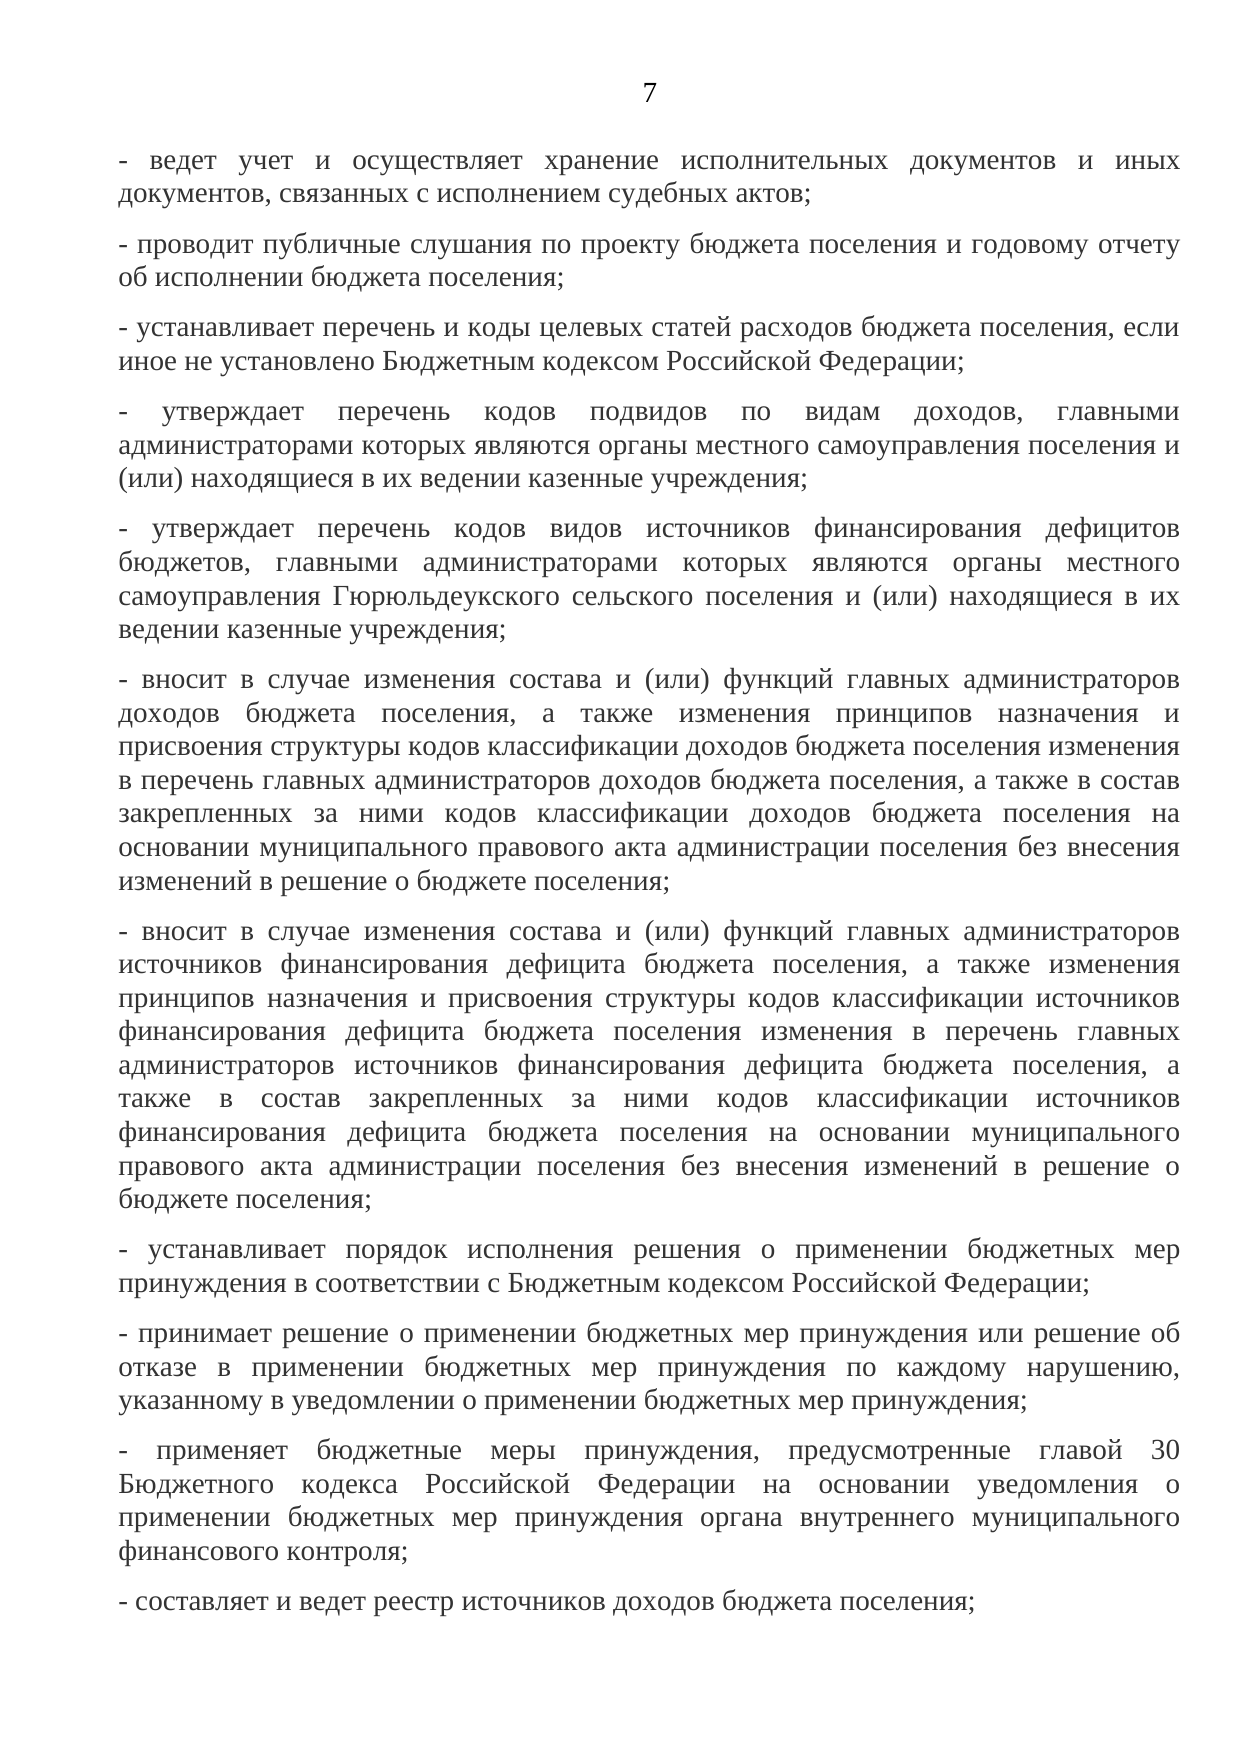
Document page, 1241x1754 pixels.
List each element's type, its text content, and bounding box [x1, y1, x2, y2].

text - вносит в случае изменения состава и (или) функций главных администраторов доходов бюджета поселения, а также изменения принципов назначения и присвоения структуры кодов классификации доходов бюджета поселения изменения в перечень главных администраторов доходов бюджета поселения, а также в состав закрепленных за ними кодов классификации доходов бюджета поселения на основании муниципального правового акта администрации поселения без внесения изменений в решение о бюджете поселения; [118, 661, 1181, 896]
text - вносит в случае изменения состава и (или) функций главных администраторов источников финансирования дефицита бюджета поселения, а также изменения принципов назначения и присвоения структуры кодов классификации источников финансирования дефицита бюджета поселения изменения в перечень главных администраторов источников финансирования дефицита бюджета поселения, а также в состав закрепленных за ними кодов классификации источников финансирования дефицита бюджета поселения на основании муниципального правового акта администрации поселения без внесения изменений в решение о бюджете поселения; [118, 913, 1181, 1215]
text - применяет бюджетные меры принуждения, предусмотренные главой 30 Бюджетного кодекса Российской Федерации на основании уведомления о применении бюджетных мер принуждения органа внутреннего муниципального финансового контроля; [118, 1432, 1181, 1567]
text - принимает решение о применении бюджетных мер принуждения или решение об отказе в применении бюджетных мер принуждения по каждому нарушению, указанному в уведомлении о применении бюджетных мер принуждения; [118, 1315, 1181, 1416]
text - ведет учет и осуществляет хранение исполнительных документов и иных документов, связанных с исполнением судебных актов; [118, 142, 1181, 209]
text - проводит публичные слушания по проекту бюджета поселения и годовому отчету об исполнении бюджета поселения; [118, 226, 1181, 293]
text - составляет и ведет реестр источников доходов бюджета поселения; [118, 1583, 1181, 1617]
text - утверждает перечень кодов видов источников финансирования дефицитов бюджетов, главными администраторами которых являются органы местного самоуправления Гюрюльдеукского сельского поселения и (или) находящиеся в их ведении казенные учреждения; [118, 511, 1181, 645]
text - устанавливает порядок исполнения решения о применении бюджетных мер принуждения в соответствии с Бюджетным кодексом Российской Федерации; [118, 1231, 1181, 1298]
text - утверждает перечень кодов подвидов по видам доходов, главными администраторами которых являются органы местного самоуправления поселения и (или) находящиеся в их ведении казенные учреждения; [118, 393, 1181, 494]
text - устанавливает перечень и коды целевых статей расходов бюджета поселения, если иное не установлено Бюджетным кодексом Российской Федерации; [118, 309, 1181, 377]
